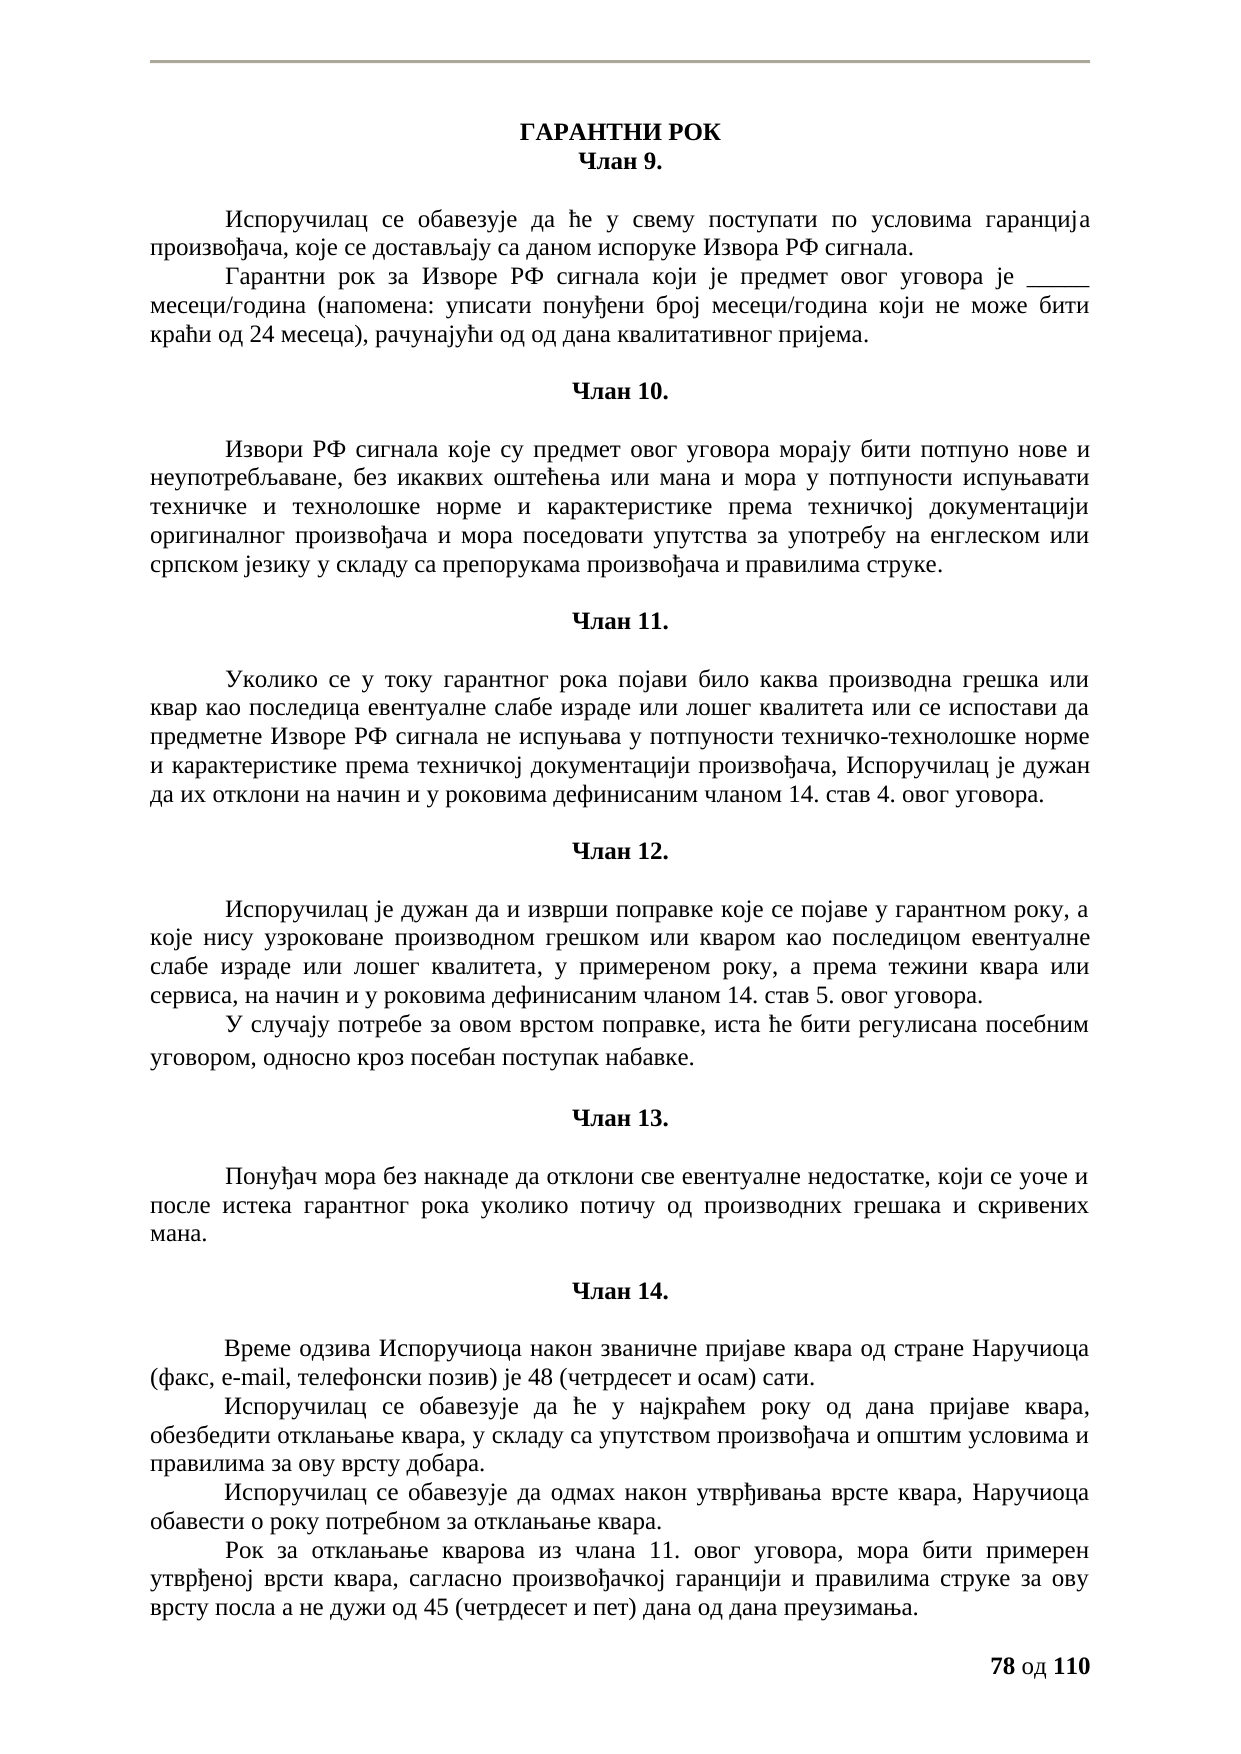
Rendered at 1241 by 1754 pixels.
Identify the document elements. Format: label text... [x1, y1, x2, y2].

text Рок за отклањање кварова из члана 11. овог уговора, мора бити примерен утврђеној врсти квара, сагласно произвођачкој гаранцији и правилима струке за ову врсту посла а не дужи од 45 (четрдесет и пет) дана од дана преузимања. [150, 1535, 1090, 1621]
text Члан 13. [150, 1103, 1090, 1132]
text Извори РФ сигнала које су предмет овог уговора морају бити потпуно нове и неупотребљаване, без икаквих оштећења или мана и мора у потпуности испуњавати техничке и технолошке норме и карактеристике према техничкој документацији оригиналног произвођача и мора поседовати упутства за употребу на енглеском или српском језику у складу са препорукама произвођача и правилима струке. [150, 434, 1090, 577]
text Члан 9. [150, 146, 1090, 175]
text ГАРАНТНИ РОК [150, 117, 1090, 146]
text Члан 11. [150, 606, 1090, 635]
text Члан 14. [150, 1276, 1090, 1305]
text Члан 10. [150, 376, 1090, 405]
subtitle У случају потребе за овом врстом поправке, иста ће бити регулисана посебним уговором, односно кроз посебан поступак набавке. [150, 1009, 1090, 1071]
text Испоручилац је дужан да и изврши поправке које се појаве у гарантном року, а које нису узроковане производном грешком или кваром као последицом евентуалне слабе израде или лошег квалитета, у примереном року, а према тежини квара или сервиса, на начин и у роковима дефинисаним чланом 14. став 5. овог уговора. [150, 894, 1090, 1009]
text Време одзива Испоручиоца након званичне пријаве квара од стране Наручиоца (факс, e-mail, телефонски позив) је 48 (четрдесет и осам) сати. [150, 1333, 1090, 1391]
text Понуђач мора без накнаде да отклони све евентуалне недостатке, који се уоче и после истека гарантног рока уколико потичу од производних грешака и скривених мана. [150, 1161, 1090, 1247]
text Уколико се у току гарантног рока појави било каква производна грешка или квар као последица евентуалне слабе израде или лошег квалитета или се испостави да предметне Изворe РФ сигнала не испуњава у потпуности техничко-технолошке норме и карактеристике према техничкој документацији произвођача, Испоручилац је дужан да их отклони на начин и у роковима дефинисаним чланом 14. став 4. овог уговора. [150, 664, 1090, 807]
text Испоручилац се обавезује да одмах након утврђивања врсте квара, Наручиоца обавести о року потребном за отклањање квара. [150, 1477, 1090, 1535]
text Испоручилац се обавезује да ће у свему поступати по условима гаранција произвођача, које се достављају са даном испоруке Изворa РФ сигнала. [150, 204, 1090, 261]
text Гарантни рок за Изворe РФ сигнала који је предмет овог уговора је _____ месеци/година (напомена: уписати понуђени број месеци/година који не може бити краћи од 24 месеца), рачунајући од од дана квалитативног пријема. [150, 261, 1090, 347]
text Члан 12. [150, 836, 1090, 865]
text Испоручилац се обавезује да ће у најкраћем року од дана пријаве квара, обезбедити отклањање квара, у складу са упутством произвођача и општим условима и правилима за ову врсту добара. [150, 1391, 1090, 1477]
